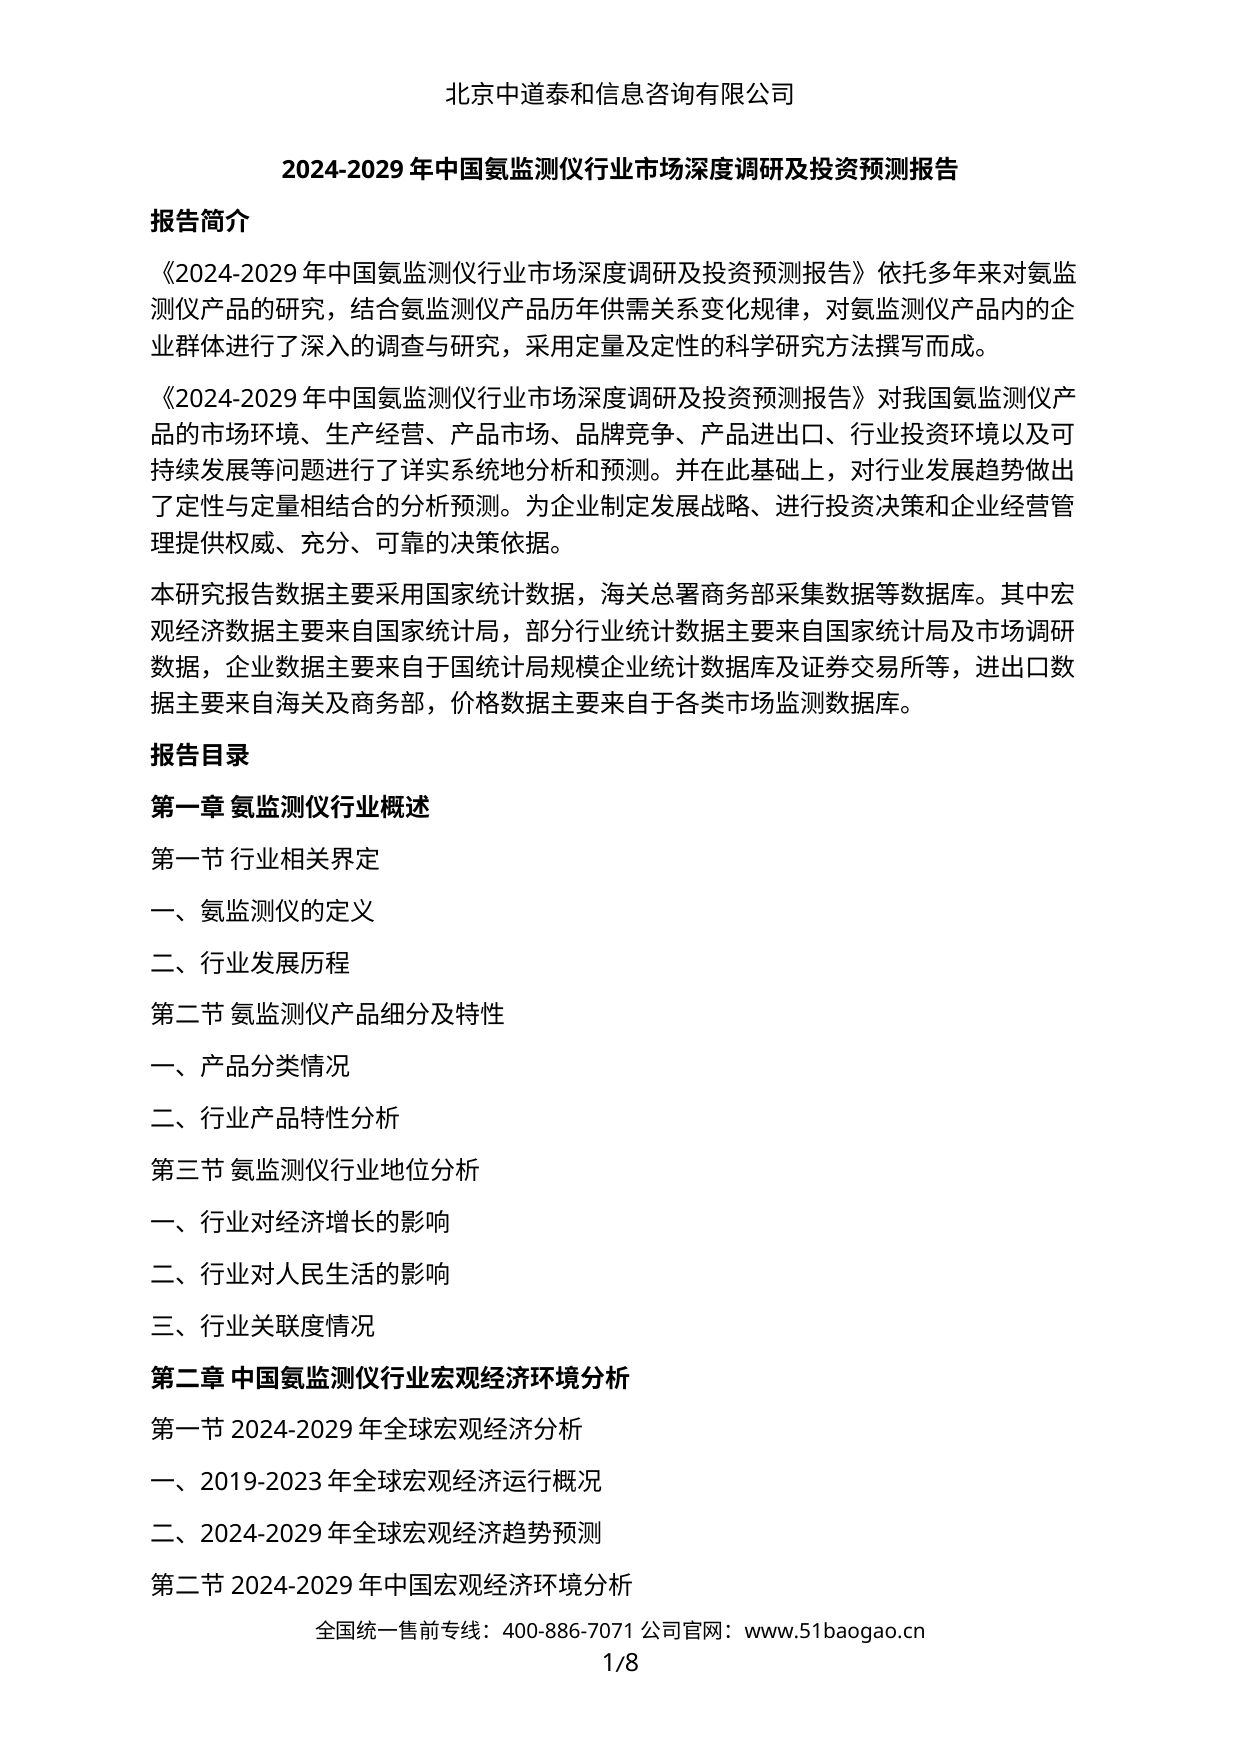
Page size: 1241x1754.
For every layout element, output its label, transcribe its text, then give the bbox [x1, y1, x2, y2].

text 二、行业发展历程 [150, 943, 1090, 979]
text 第三节 氨监测仪行业地位分析 [150, 1151, 1090, 1187]
text 2024-2029年中国氨监测仪行业市场深度调研及投资预测报告 [150, 150, 1090, 186]
text 一、2019-2023年全球宏观经济运行概况 [150, 1462, 1090, 1498]
text 本研究报告数据主要采用国家统计数据，海关总署商务部采集数据等数据库。其中宏观经济数据主要来自国家统计局，部分行业统计数据主要来自国家统计局及市场调研数据，企业数据主要来自于国统计局规模企业统计数据库及证券交易所等，进出口数据主要来自海关及商务部，价格数据主要来自于各类市场监测数据库。 [150, 575, 1090, 720]
text 二、行业产品特性分析 [150, 1099, 1090, 1135]
text 二、2024-2029年全球宏观经济趋势预测 [150, 1514, 1090, 1550]
text 第二章 中国氨监测仪行业宏观经济环境分析 [150, 1358, 1090, 1394]
text 第一节 行业相关界定 [150, 839, 1090, 876]
text 二、行业对人民生活的影响 [150, 1254, 1090, 1291]
text 一、产品分类情况 [150, 1047, 1090, 1083]
text 一、行业对经济增长的影响 [150, 1202, 1090, 1239]
text 第二节 2024-2029年中国宏观经济环境分析 [150, 1566, 1090, 1602]
text 报告目录 [150, 736, 1090, 772]
text 三、行业关联度情况 [150, 1306, 1090, 1342]
text 第一节 2024-2029年全球宏观经济分析 [150, 1410, 1090, 1446]
text 《2024-2029年中国氨监测仪行业市场深度调研及投资预测报告》依托多年来对氨监测仪产品的研究，结合氨监测仪产品历年供需关系变化规律，对氨监测仪产品内的企业群体进行了深入的调查与研究，采用定量及定性的科学研究方法撰写而成。 [150, 254, 1090, 362]
text 报告简介 [150, 202, 1090, 238]
text 《2024-2029年中国氨监测仪行业市场深度调研及投资预测报告》对我国氨监测仪产品的市场环境、生产经营、产品市场、品牌竞争、产品进出口、行业投资环境以及可持续发展等问题进行了详实系统地分析和预测。并在此基础上，对行业发展趋势做出了定性与定量相结合的分析预测。为企业制定发展战略、进行投资决策和企业经营管理提供权威、充分、可靠的决策依据。 [150, 378, 1090, 559]
text 一、氨监测仪的定义 [150, 891, 1090, 927]
text 第一章 氨监测仪行业概述 [150, 787, 1090, 824]
text 第二节 氨监测仪产品细分及特性 [150, 995, 1090, 1031]
